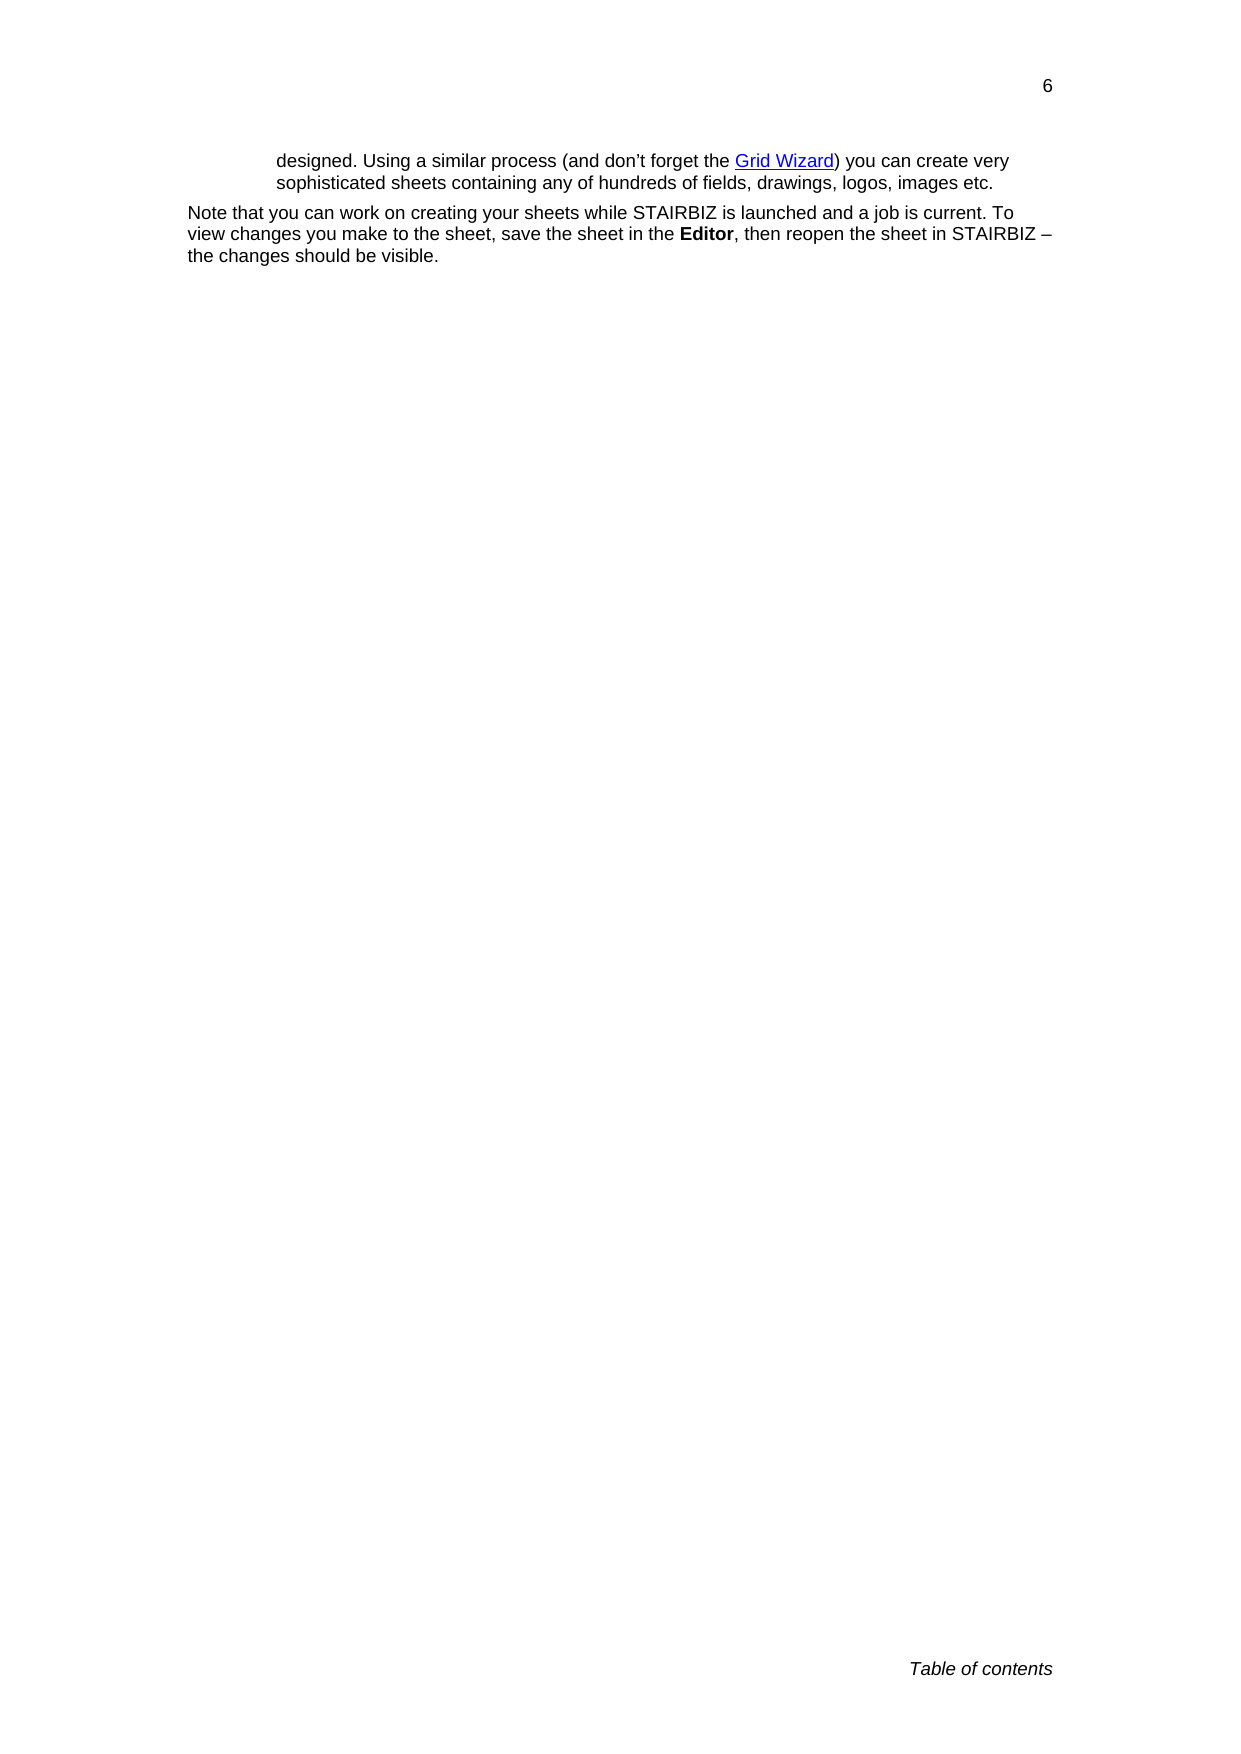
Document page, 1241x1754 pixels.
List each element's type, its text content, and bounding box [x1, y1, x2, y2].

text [232, 150, 1053, 193]
text Note that you can work on creating your sheets while STAIRBIZ is launched and a job is current. To view changes you make to the sheet, save the sheet in the Editor, then reopen the sheet in STAIRBIZ – the changes should be visible. [187, 201, 1053, 266]
